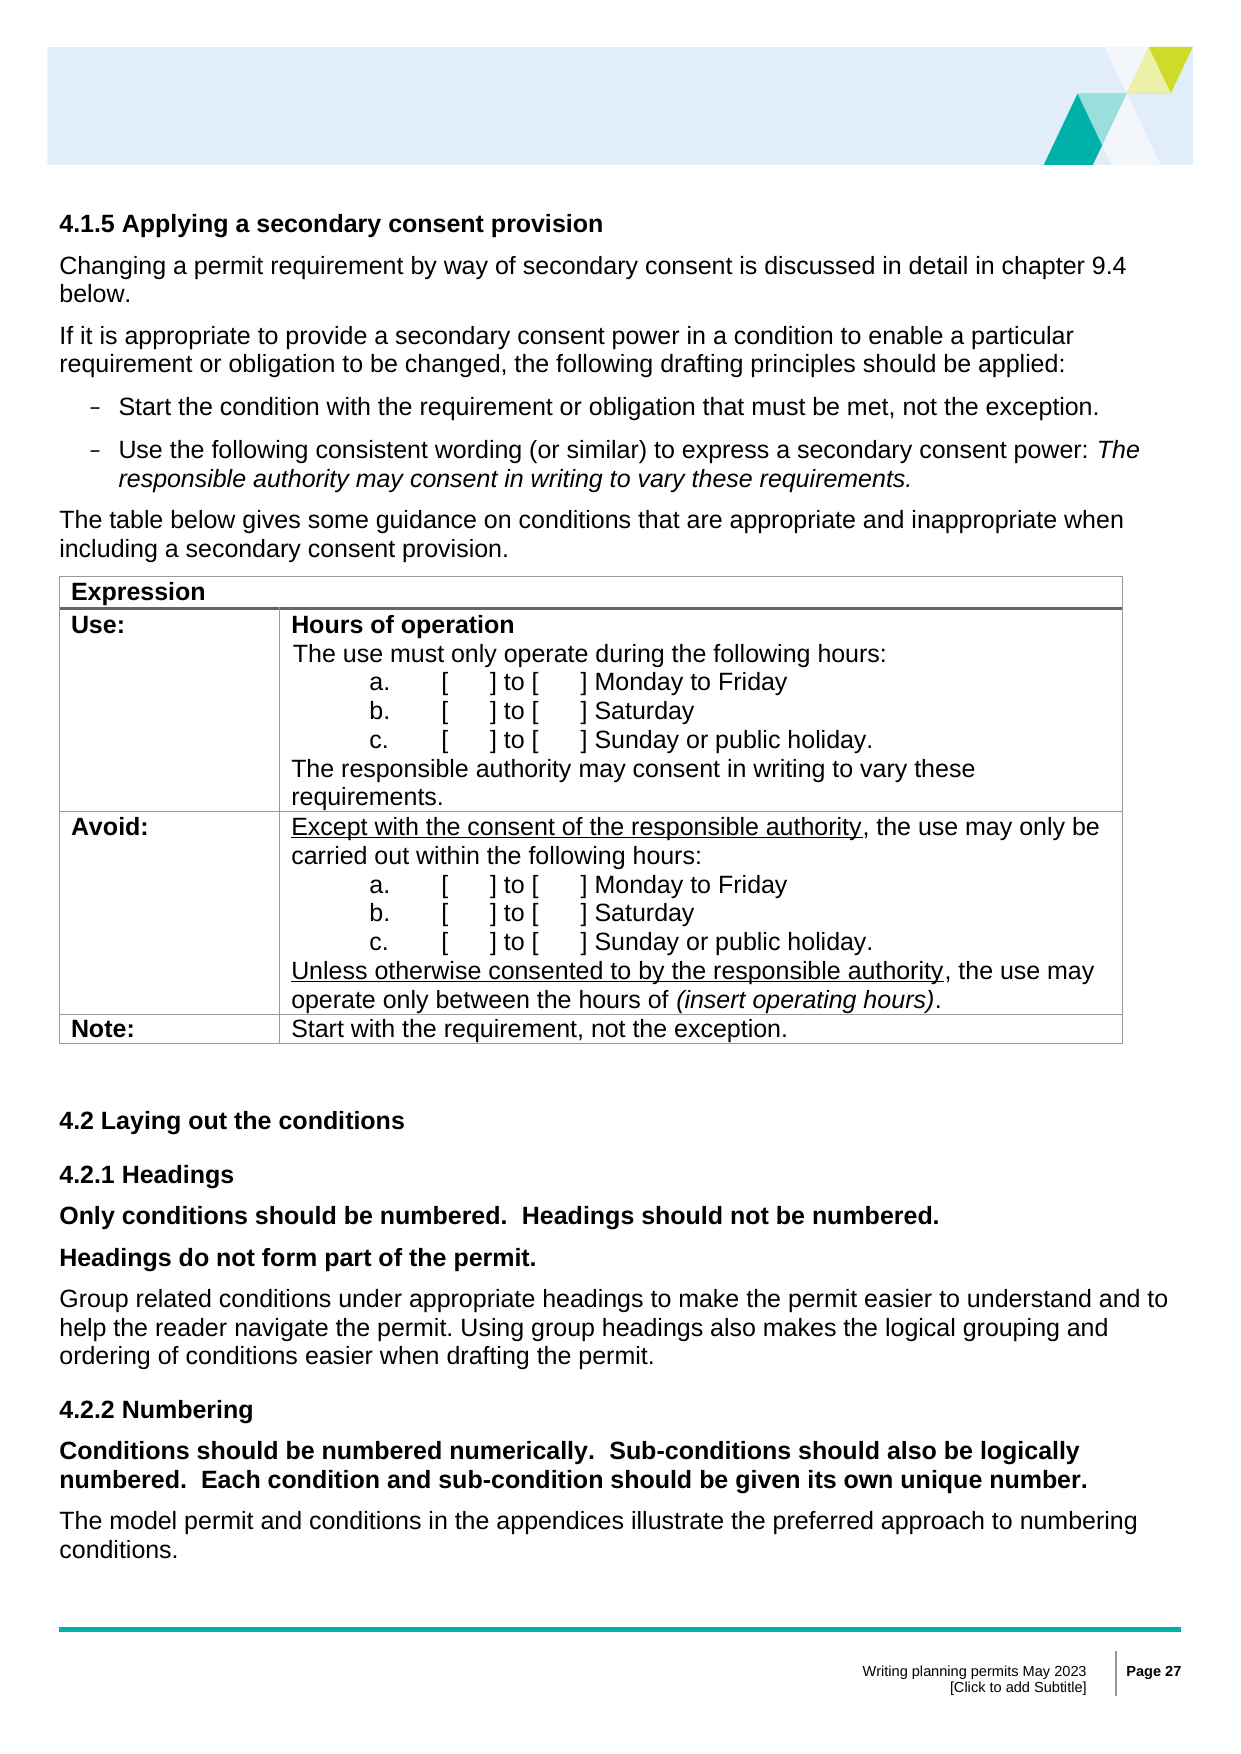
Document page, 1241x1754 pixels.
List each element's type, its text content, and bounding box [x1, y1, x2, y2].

text The model permit and conditions in the appendices illustrate the preferred approach to numbering conditions. [59, 1506, 1181, 1564]
text If it is appropriate to provide a secondary consent power in a condition to enable a particular requirement or obligation to be changed, the following drafting principles should be applied: [59, 321, 1181, 378]
table_cell Start with the requirement, not the exception. [280, 1015, 1122, 1043]
list Start the condition with the requirement or obligation that must be met, not the exception. [89, 391, 1181, 421]
table_cell Hours of operation The use must only operate during the following hours: [ ] to [ ] Monday to Friday [ ] to [ ] Saturday [ ] to [ ] Sunday or public holiday. The responsible authority may consent in writing to vary these requirements. [280, 610, 1122, 811]
table_cell Note: [60, 1015, 279, 1043]
text Group related conditions under appropriate headings to make the permit easier to understand and to help the reader navigate the permit. Using group headings also makes the logical grouping and ordering of conditions easier when drafting the permit. [59, 1284, 1181, 1370]
list Use the following consistent wording (or similar) to express a secondary consent power: The responsible authority may consent in writing to vary these requirements. [89, 434, 1181, 493]
table_cell Use: [60, 610, 279, 811]
table_cell Avoid: [60, 812, 279, 1013]
subtitle 4.2 Laying out the conditions [59, 1106, 1181, 1135]
text Conditions should be numbered numerically. Sub-conditions should also be logically numbered. Each condition and sub-condition should be given its own unique number. [59, 1436, 1181, 1494]
text Only conditions should be numbered. Headings should not be numbered. [59, 1201, 1181, 1230]
text Headings do not form part of the permit. [59, 1243, 1181, 1271]
subtitle 4.2.1 Headings [59, 1160, 1181, 1189]
text Changing a permit requirement by way of secondary consent is discussed in detail in chapter 9.4 below. [59, 251, 1181, 308]
subtitle 4.2.2 Numbering [59, 1395, 1181, 1424]
table_cell Except with the consent of the responsible authority, the use may only be carried out within the following hours: [ ] to [ ] Monday to Friday [ ] to [ ] Saturday [ ] to [ ] Sunday or public holiday. Unless otherwise consented to by the responsible authority, the use may operate only between the hours of (insert operating hours). [280, 812, 1122, 1013]
text The table below gives some guidance on conditions that are appropriate and inappropriate when including a secondary consent provision. [59, 506, 1181, 563]
table_header Expression [60, 577, 1122, 607]
subtitle 4.1.5 Applying a secondary consent provision [59, 209, 1181, 238]
